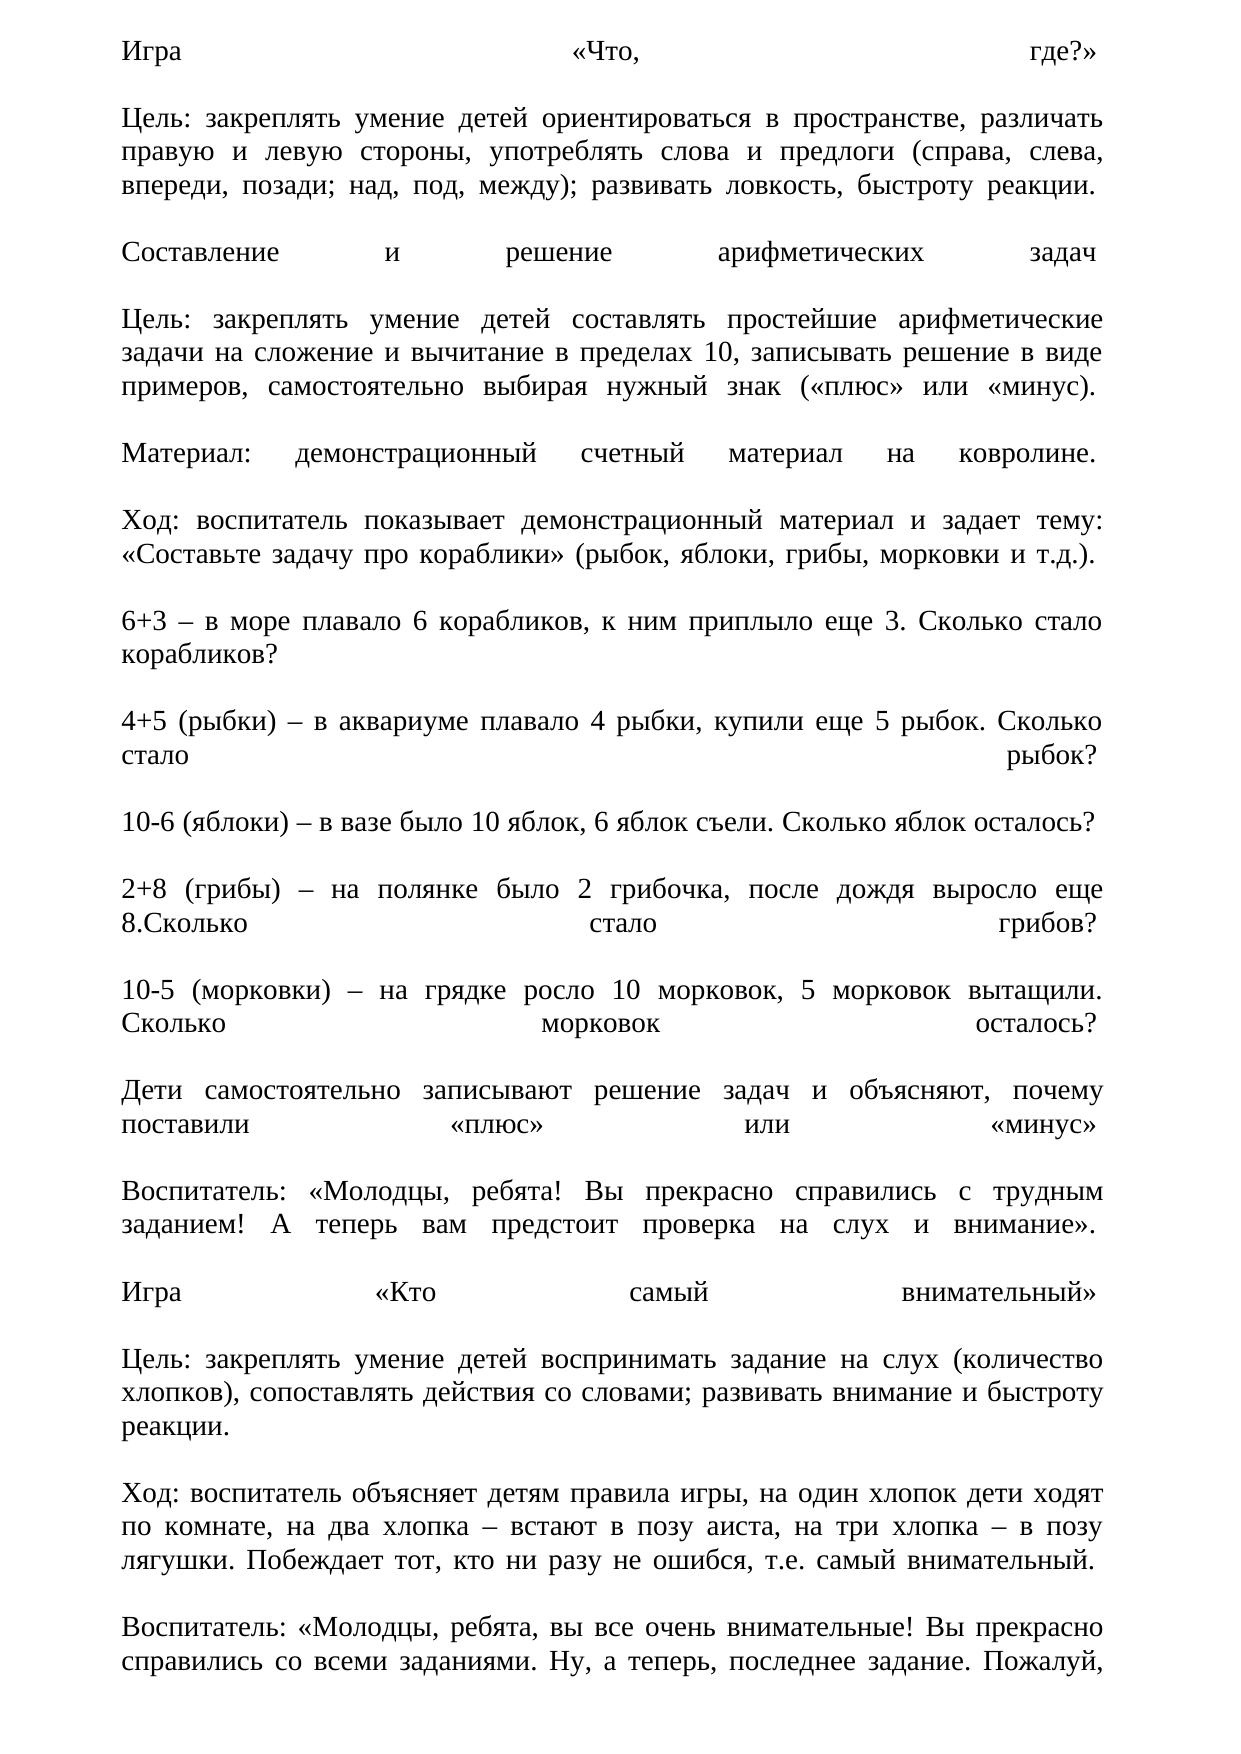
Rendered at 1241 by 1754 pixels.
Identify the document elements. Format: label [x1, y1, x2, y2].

table_cell [118, 30, 1107, 1679]
